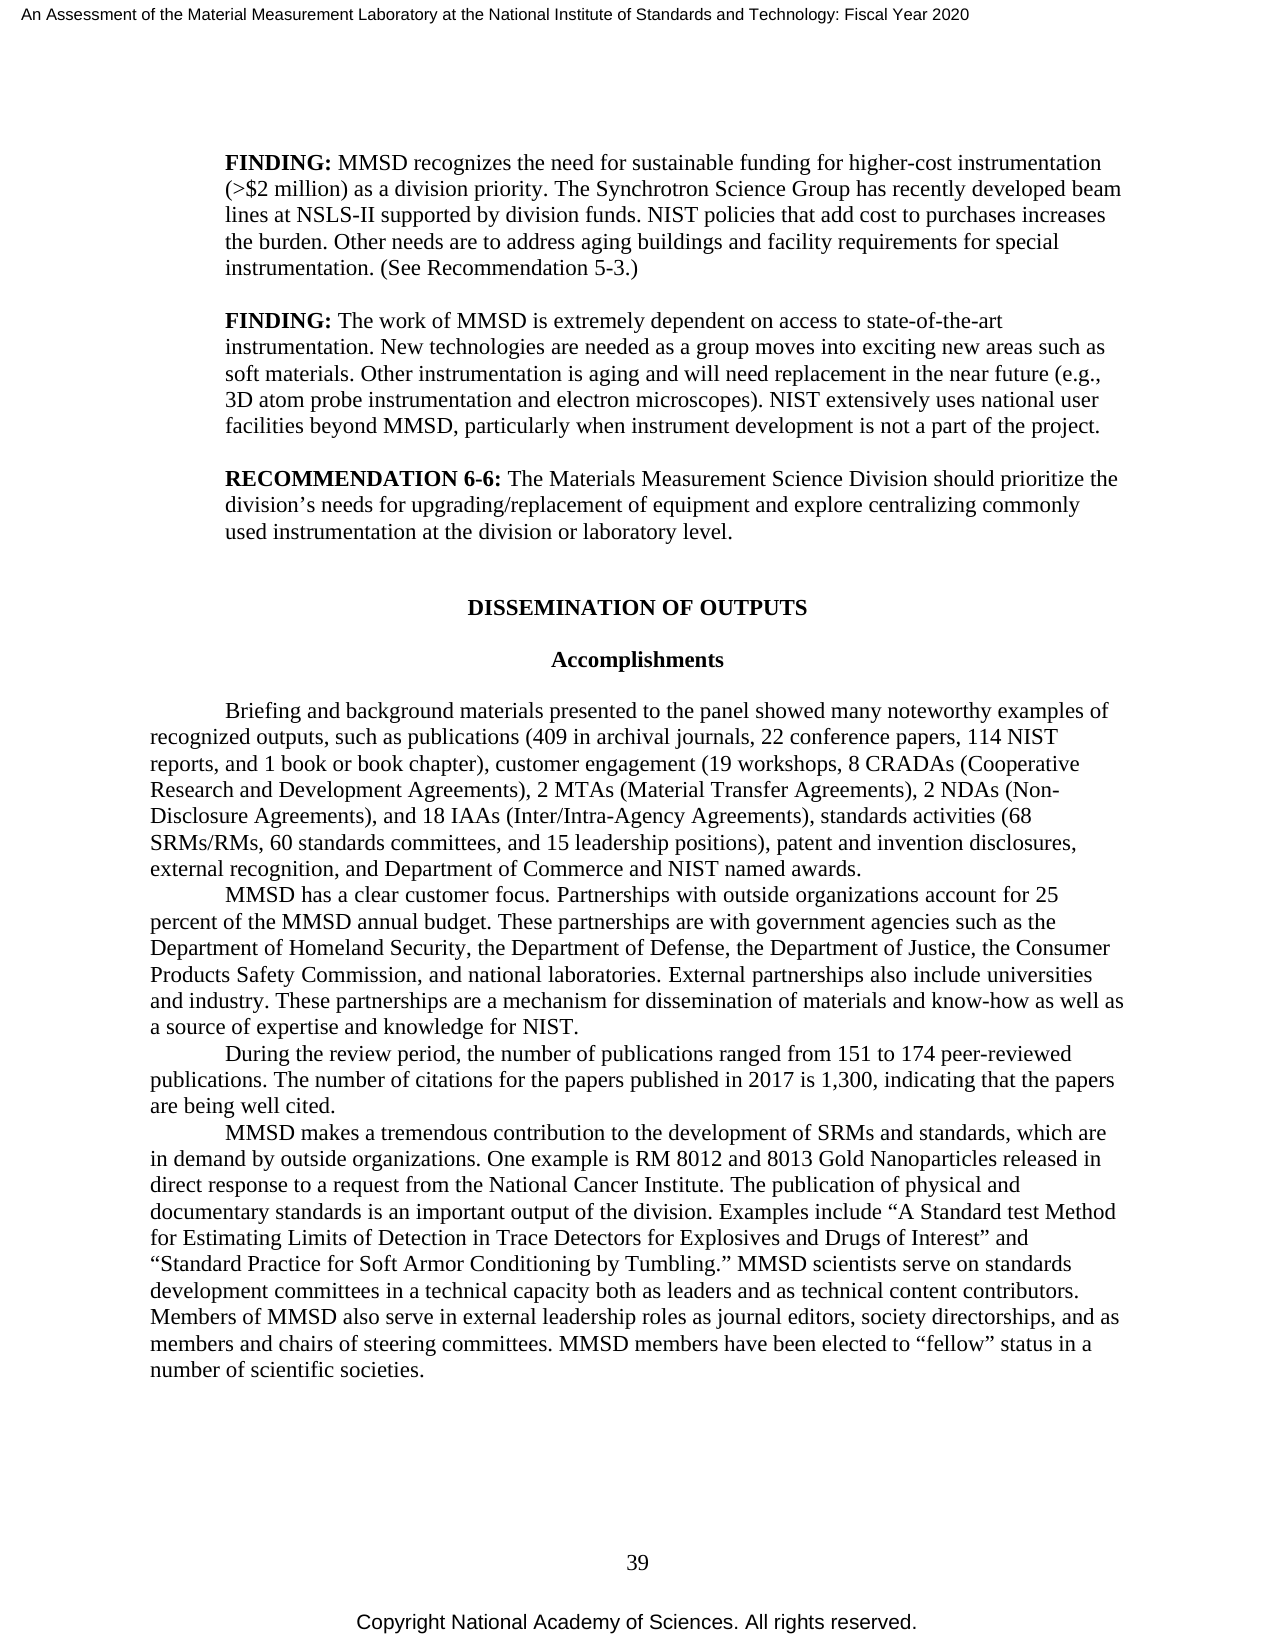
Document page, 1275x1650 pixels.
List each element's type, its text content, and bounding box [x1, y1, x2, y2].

text MMSD makes a tremendous contribution to the development of SRMs and standards, which are in demand by outside organizations. One example is RM 8012 and 8013 Gold Nanoparticles released in direct response to a request from the National Cancer Institute. The publication of physical and documentary standards is an important output of the division. Examples include “A Standard test Method for Estimating Limits of Detection in Trace Detectors for Explosives and Drugs of Interest” and “Standard Practice for Soft Armor Conditioning by Tumbling.” MMSD scientists serve on standards development committees in a technical capacity both as leaders and as technical content contributors. [150, 1119, 1119, 1303]
text FINDING: The work of MMSD is extremely dependent on access to state-of-the-art instrumentation. New technologies are needed as a group moves into exciting new areas such as soft materials. Other instrumentation is aging and will need replacement in the near future (e.g., 3D atom probe instrumentation and electron microscopes). NIST extensively uses national user facilities beyond MMSD, particularly when instrument development is not a part of the project. [225, 307, 1106, 439]
text Members of MMSD also serve in external leadership roles as journal editors, society directorships, and as members and chairs of steering committees. MMSD members have been elected to “fellow” status in a number of scientific societies. [150, 1303, 1123, 1382]
text Briefing and background materials presented to the panel showed many noteworthy examples of recognized outputs, such as publications (409 in archival journals, 22 conference papers, 114 NIST reports, and 1 book or book chapter), customer engagement (19 workshops, 8 CRADAs (Cooperative Research and Development Agreements), 2 MTAs (Material Transfer Agreements), 2 NDAs (Non- Disclosure Agreements), and 18 IAAs (Inter/Intra-Agency Agreements), standards activities (68 SRMs/RMs, 60 standards committees, and 15 leadership positions), patent and invention disclosures, external recognition, and Department of Commerce and NIST named awards. [150, 697, 1112, 882]
subtitle DISSEMINATION OF OUTPUTS [165, 594, 1110, 621]
text RECOMMENDATION 6-6: The Materials Measurement Science Division should prioritize the division’s needs for upgrading/replacement of equipment and explore centralizing commonly used instrumentation at the division or laboratory level. [225, 465, 1118, 544]
text MMSD has a clear customer focus. Partnerships with outside organizations account for 25 percent of the MMSD annual budget. These partnerships are with government agencies such as the Department of Homeland Security, the Department of Defense, the Department of Justice, the Consumer Products Safety Commission, and national laboratories. External partnerships also include universities and industry. These partnerships are a mechanism for dissemination of materials and know-how as well as a source of expertise and knowledge for NIST. [150, 882, 1125, 1040]
text Accomplishments [165, 646, 1110, 672]
text During the review period, the number of publications ranged from 151 to 174 peer-reviewed publications. The number of citations for the papers published in 2017 is 1,300, indicating that the papers are being well cited. [150, 1040, 1117, 1119]
text FINDING: MMSD recognizes the need for sustainable funding for higher-cost instrumentation (>$2 million) as a division priority. The Synchrotron Science Group has recently developed beam lines at NSLS-II supported by division funds. NIST policies that add cost to purchases increases the burden. Other needs are to address aging buildings and facility requirements for special instrumentation. (See Recommendation 5-3.) [225, 149, 1122, 281]
